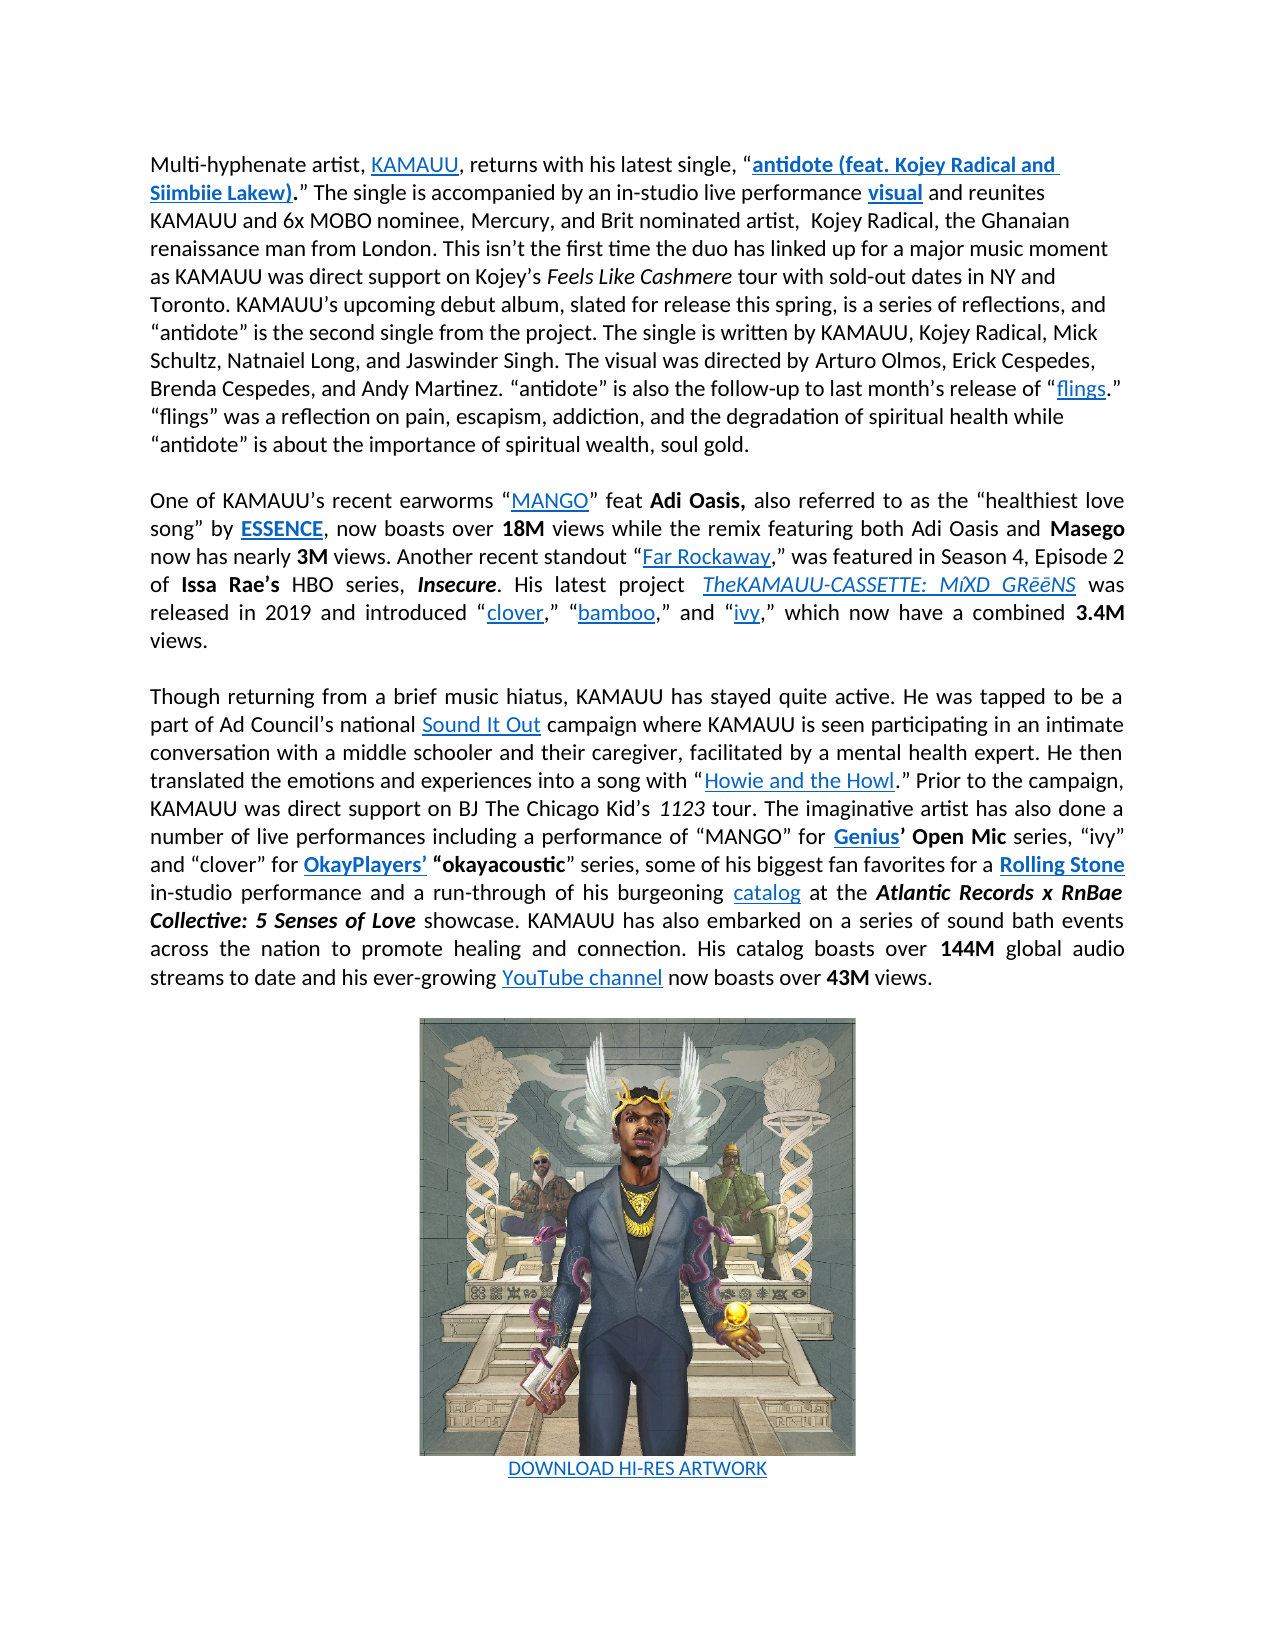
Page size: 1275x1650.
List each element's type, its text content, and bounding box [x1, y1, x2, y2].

picture [419, 1018, 856, 1456]
text One of KAMAUU’s recent earworms “MANGO” feat Adi Oasis, also referred to as the “healthiest love song” by ESSENCE, now boasts over 18M views while the remix featuring both Adi Oasis and Masego now has nearly 3M views. Another recent standout “Far Rockaway,” was featured in Season 4, Episode 2 of Issa Rae’s HBO series, Insecure. His latest project TheKAMAUU-CASSETTE: MíXD GRēēNS was released in 2019 and introduced “clover,” “bamboo,” and “ivy,” which now have a combined 3.4M views. [150, 486, 1125, 654]
text DOWNLOAD HI-RES ARTWORK [150, 1455, 1125, 1481]
text Multi-hyphenate artist, KAMAUU, returns with his latest single, “antidote (feat. Kojey Radical and Siimbiie Lakew).” The single is accompanied by an in-studio live performance visual and reunites KAMAUU and 6x MOBO nominee, Mercury, and Brit nominated artist, Kojey Radical, the Ghanaian renaissance man from London. This isn’t the first time the duo has linked up for a major music moment as KAMAUU was direct support on Kojey’s Feels Like Cashmere tour with sold-out dates in NY and Toronto. KAMAUU’s upcoming debut album, slated for release this spring, is a series of reflections, and “antidote” is the second single from the project. The single is written by KAMAUU, Kojey Radical, Mick Schultz, Natnaiel Long, and Jaswinder Singh. The visual was directed by Arturo Olmos, Erick Cespedes, Brenda Cespedes, and Andy Martinez. “antidote” is also the follow-up to last month’s release of “flings.” “flings” was a reflection on pain, escapism, addiction, and the degradation of spiritual health while “antidote” is about the importance of spiritual wealth, soul gold. [150, 150, 1125, 458]
text Though returning from a brief music hiatus, KAMAUU has stayed quite active. He was tapped to be a part of Ad Council’s national Sound It Out campaign where KAMAUU is seen participating in an intimate conversation with a middle schooler and their caregiver, facilitated by a mental health expert. He then translated the emotions and experiences into a song with “Howie and the Howl.” Prior to the campaign, KAMAUU was direct support on BJ The Chicago Kid’s 1123 tour. The imaginative artist has also done a number of live performances including a performance of “MANGO” for Genius’ Open Mic series, “ivy” and “clover” for OkayPlayers’ “okayacoustic” series, some of his biggest fan favorites for a Rolling Stone in-studio performance and a run-through of his burgeoning catalog at the Atlantic Records x RnBae Collective: 5 Senses of Love showcase. KAMAUU has also embarked on a series of sound bath events across the nation to promote healing and connection. His catalog boasts over 144M global audio streams to date and his ever-growing YouTube channel now boasts over 43M views. [150, 682, 1125, 991]
